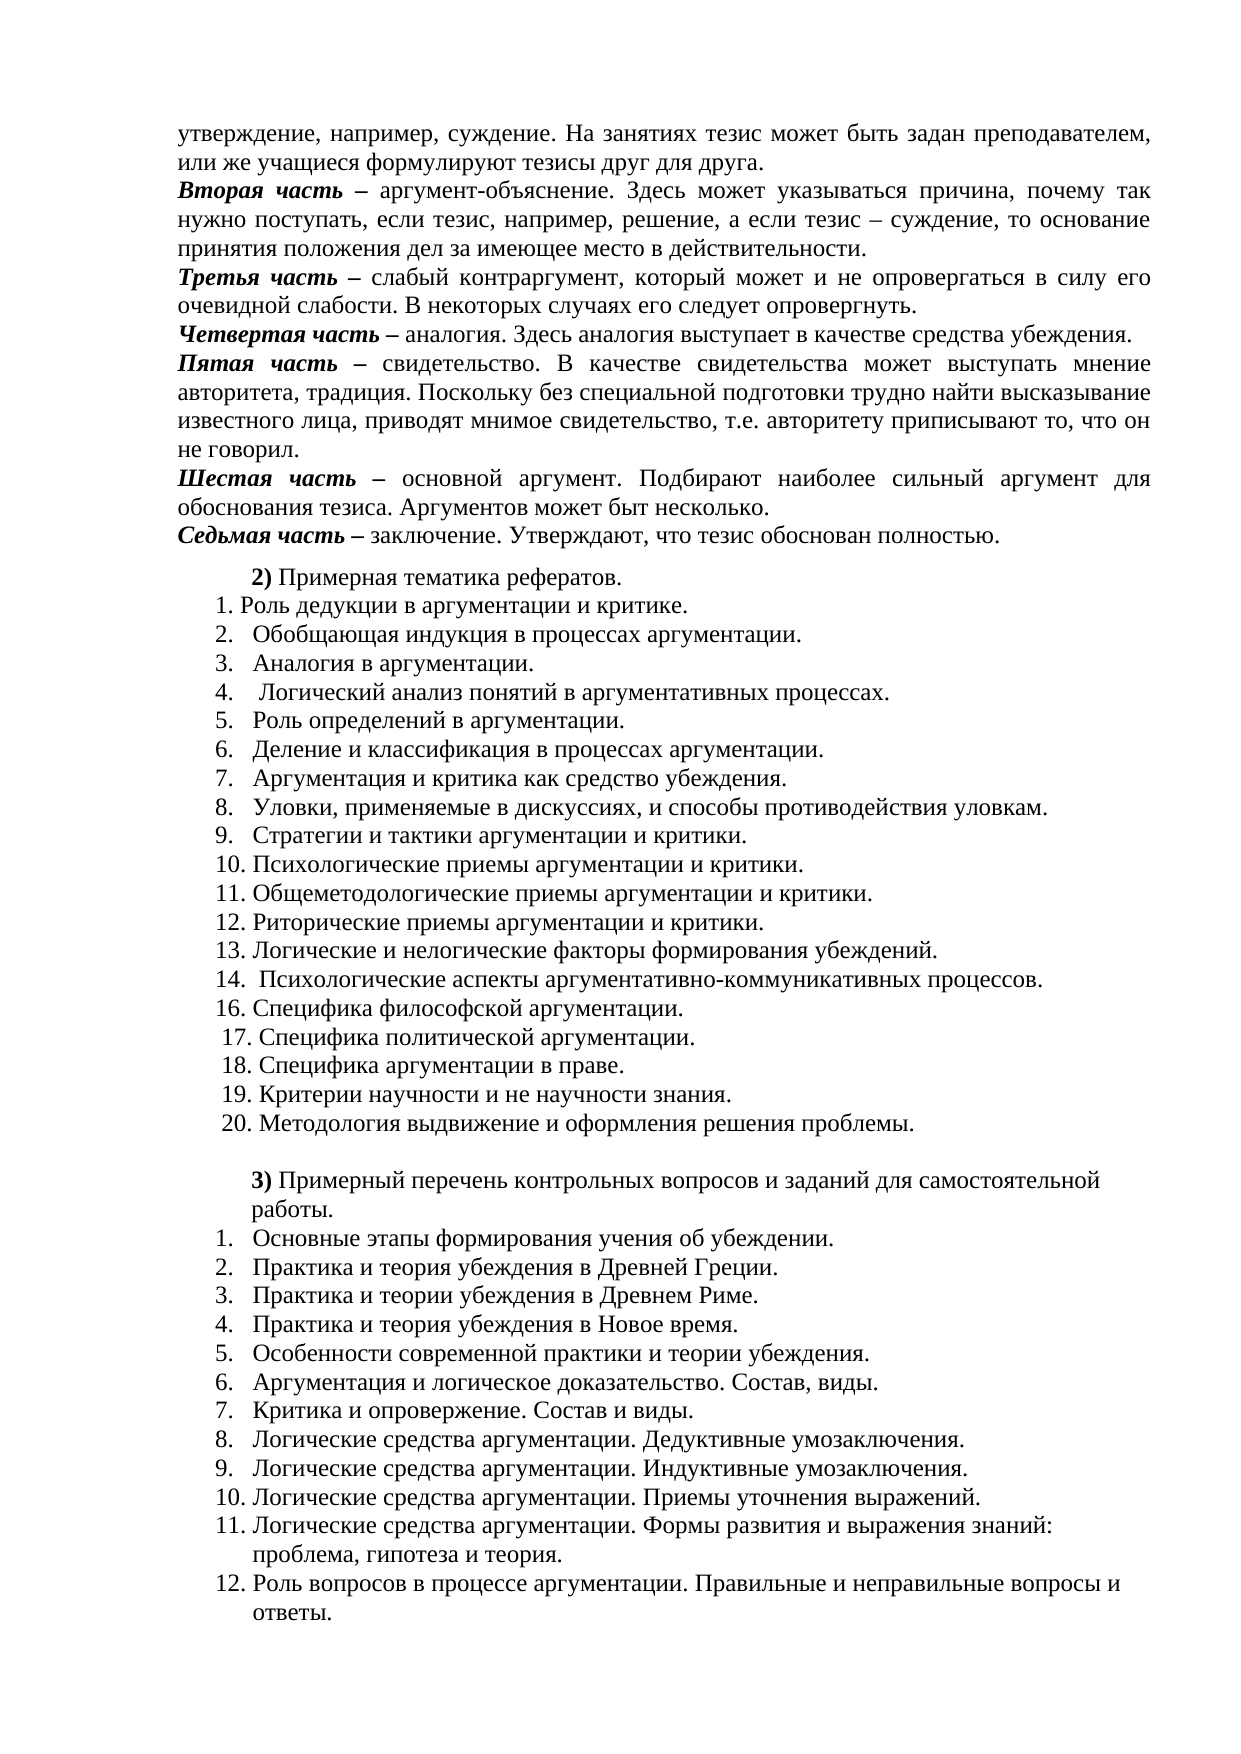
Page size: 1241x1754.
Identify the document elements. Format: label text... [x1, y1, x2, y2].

list Особенности современной практики и теории убеждения. [215, 1338, 1152, 1367]
list Практика и теория убеждения в Новое время. [215, 1309, 1152, 1338]
list Логические средства аргументации. Индуктивные умозаключения. [215, 1453, 1152, 1482]
list Основные этапы формирования учения об убеждении. [215, 1223, 1152, 1252]
text Вторая часть – аргумент-объяснение. Здесь может указываться причина, почему так нужно поступать, если тезис, например, решение, а если тезис – суждение, то основание принятия положения дел за имеющее место в действительности. [177, 176, 1152, 262]
list Логические средства аргументации. Приемы уточнения выражений. [215, 1482, 1152, 1511]
list Риторические приемы аргументации и критики. [215, 907, 1152, 936]
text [177, 118, 1152, 176]
text 17. Специфика политической аргументации. [177, 1022, 1152, 1051]
list Деление и классификация в процессах аргументации. [215, 734, 1152, 763]
text 16. Специфика философской аргументации. [215, 993, 1152, 1022]
list Психологические приемы аргументации и критики. [215, 849, 1152, 878]
text 2) Примерная тематика рефератов. [177, 562, 1152, 591]
list Логический анализ понятий в аргументативных процессах. [215, 677, 1152, 706]
list Стратегии и тактики аргументации и критики. [215, 821, 1152, 849]
list Обобщающая индукция в процессах аргументации. [215, 619, 1152, 648]
text Пятая часть – свидетельство. В качестве свидетельства может выступать мнение авторитета, традиция. Поскольку без специальной подготовки трудно найти высказывание известного лица, приводят мнимое свидетельство, т.е. авторитету приписывают то, что он не говорил. [177, 348, 1152, 463]
text Седьмая часть – заключение. Утверждают, что тезис обоснован полностью. [177, 521, 1152, 549]
list Критика и опровержение. Состав и виды. [215, 1396, 1152, 1424]
list Логические средства аргументации. Формы развития и выражения знаний: проблема, гипотеза и теория. [215, 1511, 1152, 1568]
list Роль определений в аргументации. [215, 706, 1152, 734]
list Логические средства аргументации. Дедуктивные умозаключения. [215, 1424, 1152, 1453]
text Третья часть – слабый контраргумент, который может и не опровергаться в силу его очевидной слабости. В некоторых случаях его следует опровергнуть. [177, 262, 1152, 319]
list Аргументация и критика как средство убеждения. [215, 763, 1152, 792]
list Аргументация и логическое доказательство. Состав, виды. [215, 1367, 1152, 1396]
list Психологические аспекты аргументативно-коммуникативных процессов. [215, 964, 1152, 993]
list Практика и теории убеждения в Древнем Риме. [215, 1281, 1152, 1309]
list Общеметодологические приемы аргументации и критики. [215, 878, 1152, 907]
list Роль вопросов в процессе аргументации. Правильные и неправильные вопросы и ответы. [215, 1568, 1152, 1626]
text 1. Роль дедукции в аргументации и критике. [215, 591, 1152, 619]
list Практика и теория убеждения в Древней Греции. [215, 1252, 1152, 1281]
text 3) Примерный перечень контрольных вопросов и заданий для самостоятельной работы. [251, 1166, 1152, 1223]
text Шестая часть – основной аргумент. Подбирают наиболее сильный аргумент для обоснования тезиса. Аргументов может быт несколько. [177, 463, 1152, 521]
list Логические и нелогические факторы формирования убеждений. [215, 936, 1152, 964]
list Уловки, применяемые в дискуссиях, и способы противодействия уловкам. [215, 792, 1152, 821]
list Аналогия в аргументации. [215, 648, 1152, 677]
text 19. Критерии научности и не научности знания. [177, 1079, 1152, 1108]
text 20. Методология выдвижение и оформления решения проблемы. [177, 1108, 1152, 1137]
text 18. Специфика аргументации в праве. [177, 1051, 1152, 1079]
text Четвертая часть – аналогия. Здесь аналогия выступает в качестве средства убеждения. [177, 319, 1152, 348]
